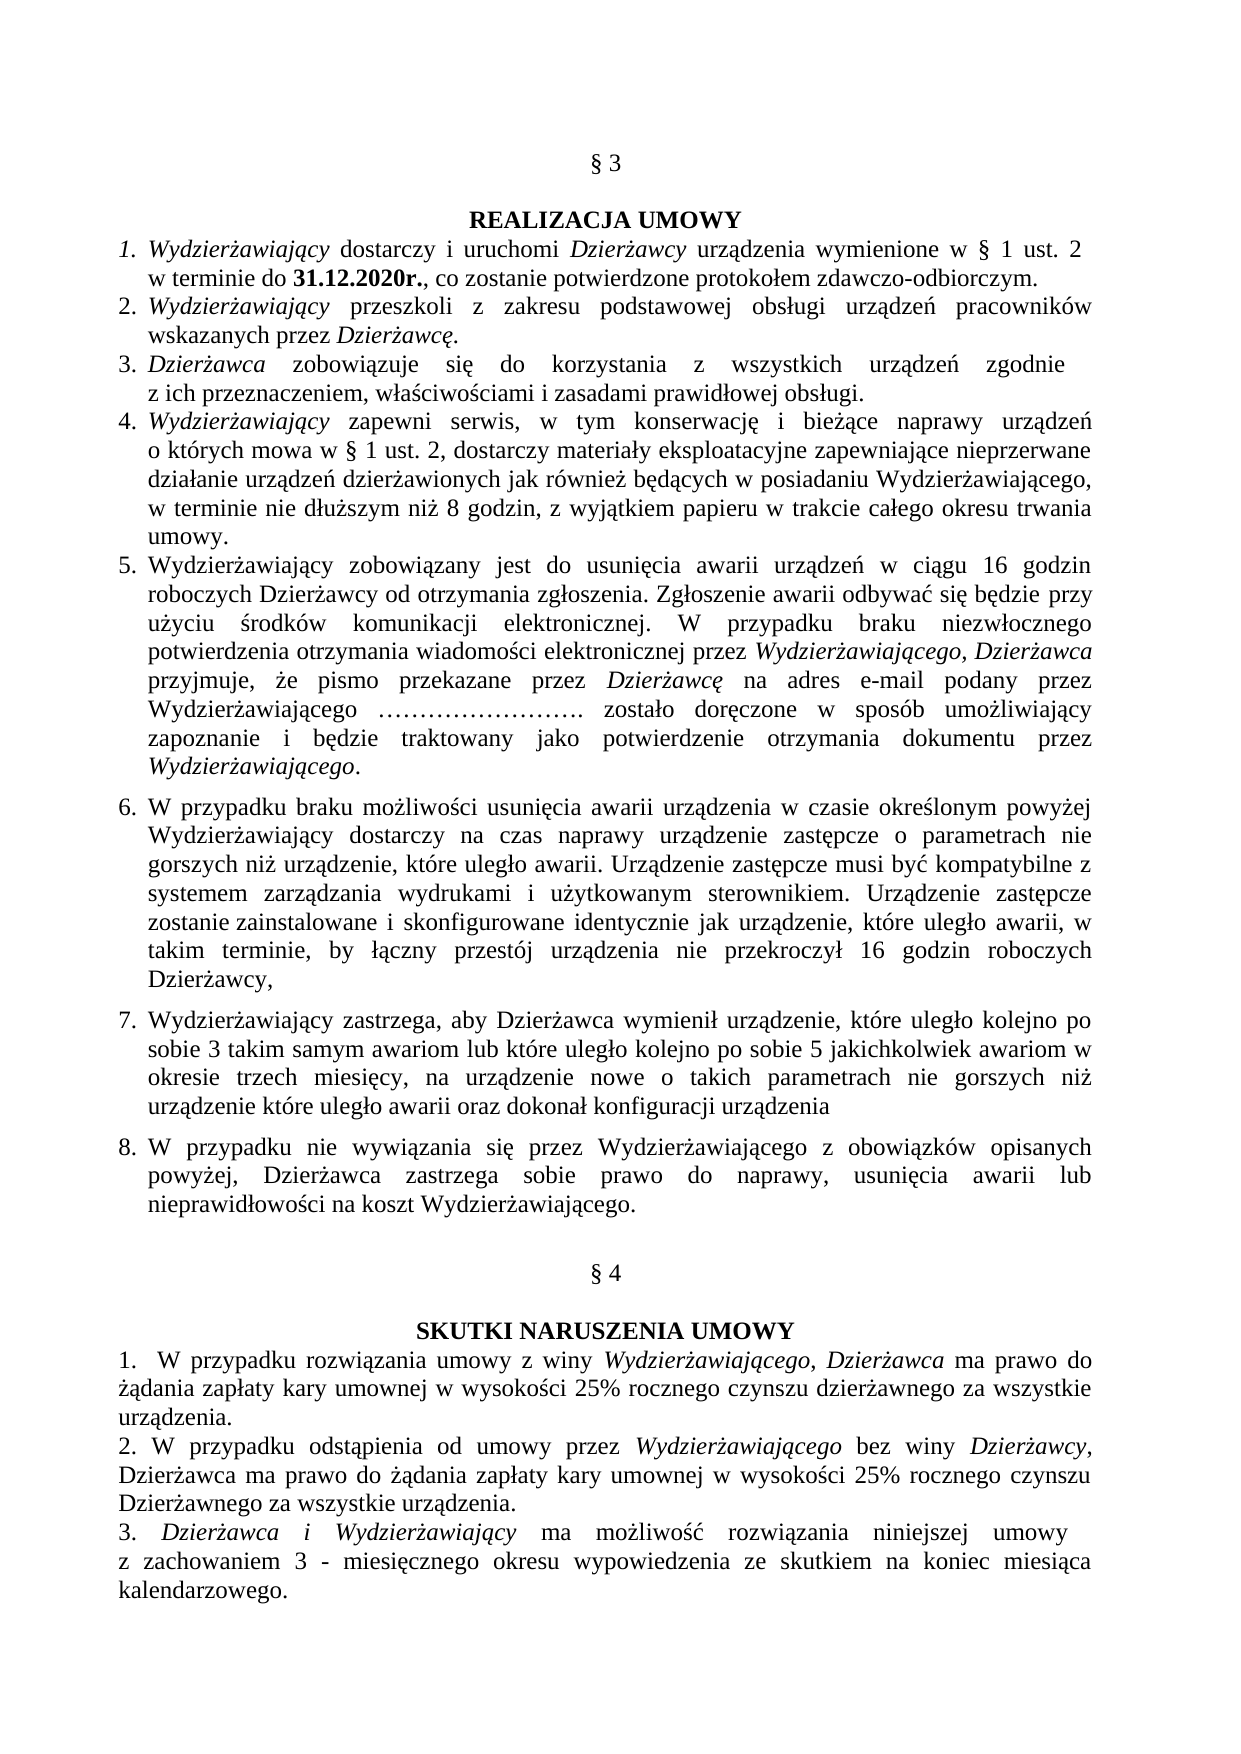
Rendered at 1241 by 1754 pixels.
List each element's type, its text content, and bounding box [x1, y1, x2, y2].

text SKUTKI NARUSZENIA UMOWY [118, 1316, 1093, 1345]
text § 3 [118, 148, 1093, 176]
text 1. W przypadku rozwiązania umowy z winy Wydzierżawiającego, Dzierżawca ma prawo do żądania zapłaty kary umownej w wysokości 25% rocznego czynszu dzierżawnego za wszystkie urządzenia. [118, 1345, 1093, 1431]
list Wydzierżawiający zastrzega, aby Dzierżawca wymienił urządzenie, które uległo kolejno po sobie 3 takim samym awariom lub które uległo kolejno po sobie 5 jakichkolwiek awariom w okresie trzech miesięcy, na urządzenie nowe o takich parametrach nie gorszych niż urządzenie które uległo awarii oraz dokonał konfiguracji urządzenia [118, 1005, 1093, 1120]
text § 4 [118, 1258, 1093, 1287]
list W przypadku braku możliwości usunięcia awarii urządzenia w czasie określonym powyżej Wydzierżawiający dostarczy na czas naprawy urządzenie zastępcze o parametrach nie gorszych niż urządzenie, które uległo awarii. Urządzenie zastępcze musi być kompatybilne z systemem zarządzania wydrukami i użytkowanym sterownikiem. Urządzenie zastępcze zostanie zainstalowane i skonfigurowane identycznie jak urządzenie, które uległo awarii, w takim terminie, by łączny przestój urządzenia nie przekroczył 16 godzin roboczych Dzierżawcy, [118, 792, 1093, 993]
text REALIZACJA UMOWY [118, 205, 1093, 234]
list Wydzierżawiający dostarczy i uruchomi Dzierżawcy urządzenia wymienione w § 1 ust. 2 w terminie do 31.12.2020r., co zostanie potwierdzone protokołem zdawczo-odbiorczym. [118, 234, 1093, 291]
list Wydzierżawiający zapewni serwis, w tym konserwację i bieżące naprawy urządzeń o których mowa w § 1 ust. 2, dostarczy materiały eksploatacyjne zapewniające nieprzerwane działanie urządzeń dzierżawionych jak również będących w posiadaniu Wydzierżawiającego, w terminie nie dłuższym niż 8 godzin, z wyjątkiem papieru w trakcie całego okresu trwania umowy. [118, 406, 1093, 550]
text 3. Dzierżawca i Wydzierżawiający ma możliwość rozwiązania niniejszej umowy z zachowaniem 3 - miesięcznego okresu wypowiedzenia ze skutkiem na koniec miesiąca kalendarzowego. [118, 1517, 1093, 1603]
list W przypadku nie wywiązania się przez Wydzierżawiającego z obowiązków opisanych powyżej, Dzierżawca zastrzega sobie prawo do naprawy, usunięcia awarii lub nieprawidłowości na koszt Wydzierżawiającego. [118, 1132, 1093, 1218]
list Dzierżawca zobowiązuje się do korzystania z wszystkich urządzeń zgodnie z ich przeznaczeniem, właściwościami i zasadami prawidłowej obsługi. [118, 349, 1093, 406]
list Wydzierżawiający przeszkoli z zakresu podstawowej obsługi urządzeń pracowników wskazanych przez Dzierżawcę. [118, 291, 1093, 349]
text 2. W przypadku odstąpienia od umowy przez Wydzierżawiającego bez winy Dzierżawcy, Dzierżawca ma prawo do żądania zapłaty kary umownej w wysokości 25% rocznego czynszu Dzierżawnego za wszystkie urządzenia. [118, 1431, 1093, 1517]
list Wydzierżawiający zobowiązany jest do usunięcia awarii urządzeń w ciągu 16 godzin roboczych Dzierżawcy od otrzymania zgłoszenia. Zgłoszenie awarii odbywać się będzie przy użyciu środków komunikacji elektronicznej. W przypadku braku niezwłocznego potwierdzenia otrzymania wiadomości elektronicznej przez Wydzierżawiającego, Dzierżawca przyjmuje, że pismo przekazane przez Dzierżawcę na adres e-mail podany przez Wydzierżawiającego ……………………. zostało doręczone w sposób umożliwiający zapoznanie i będzie traktowany jako potwierdzenie otrzymania dokumentu przez Wydzierżawiającego. [118, 550, 1093, 780]
